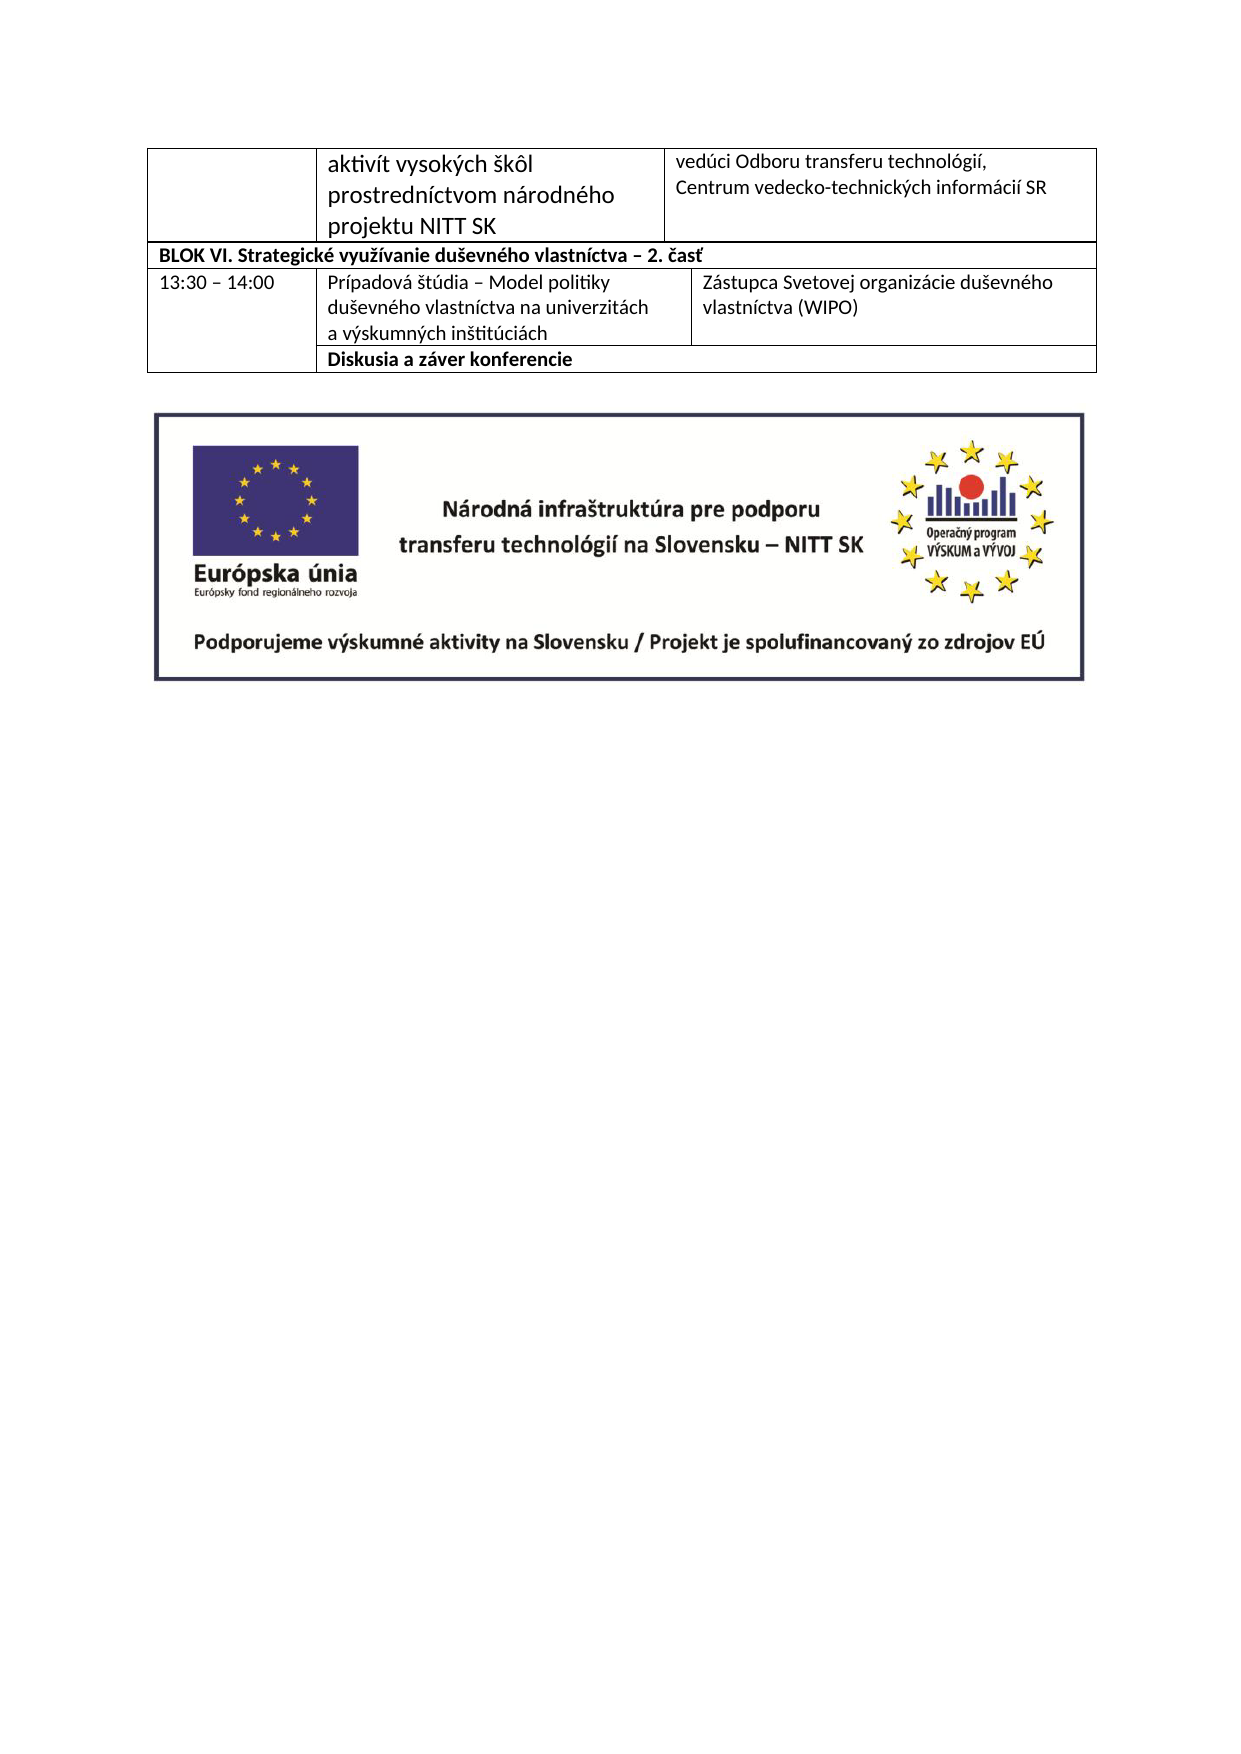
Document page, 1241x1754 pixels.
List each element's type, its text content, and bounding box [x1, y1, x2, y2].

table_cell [317, 149, 664, 241]
table_cell [148, 149, 316, 241]
table_cell 13:30 – 14:00 [148, 269, 316, 372]
table_cell Prípadová štúdia – Model politiky duševného vlastníctva na univerzitách a výskumných inštitúciách [317, 269, 691, 345]
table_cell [665, 149, 1096, 241]
table_cell BLOK VI. Strategické využívanie duševného vlastníctva – 2. časť [148, 243, 1096, 268]
table_cell Zástupca Svetovej organizácie duševného vlastníctva (WIPO) [692, 269, 1096, 345]
table_cell Diskusia a záver konferencie [317, 346, 1096, 372]
